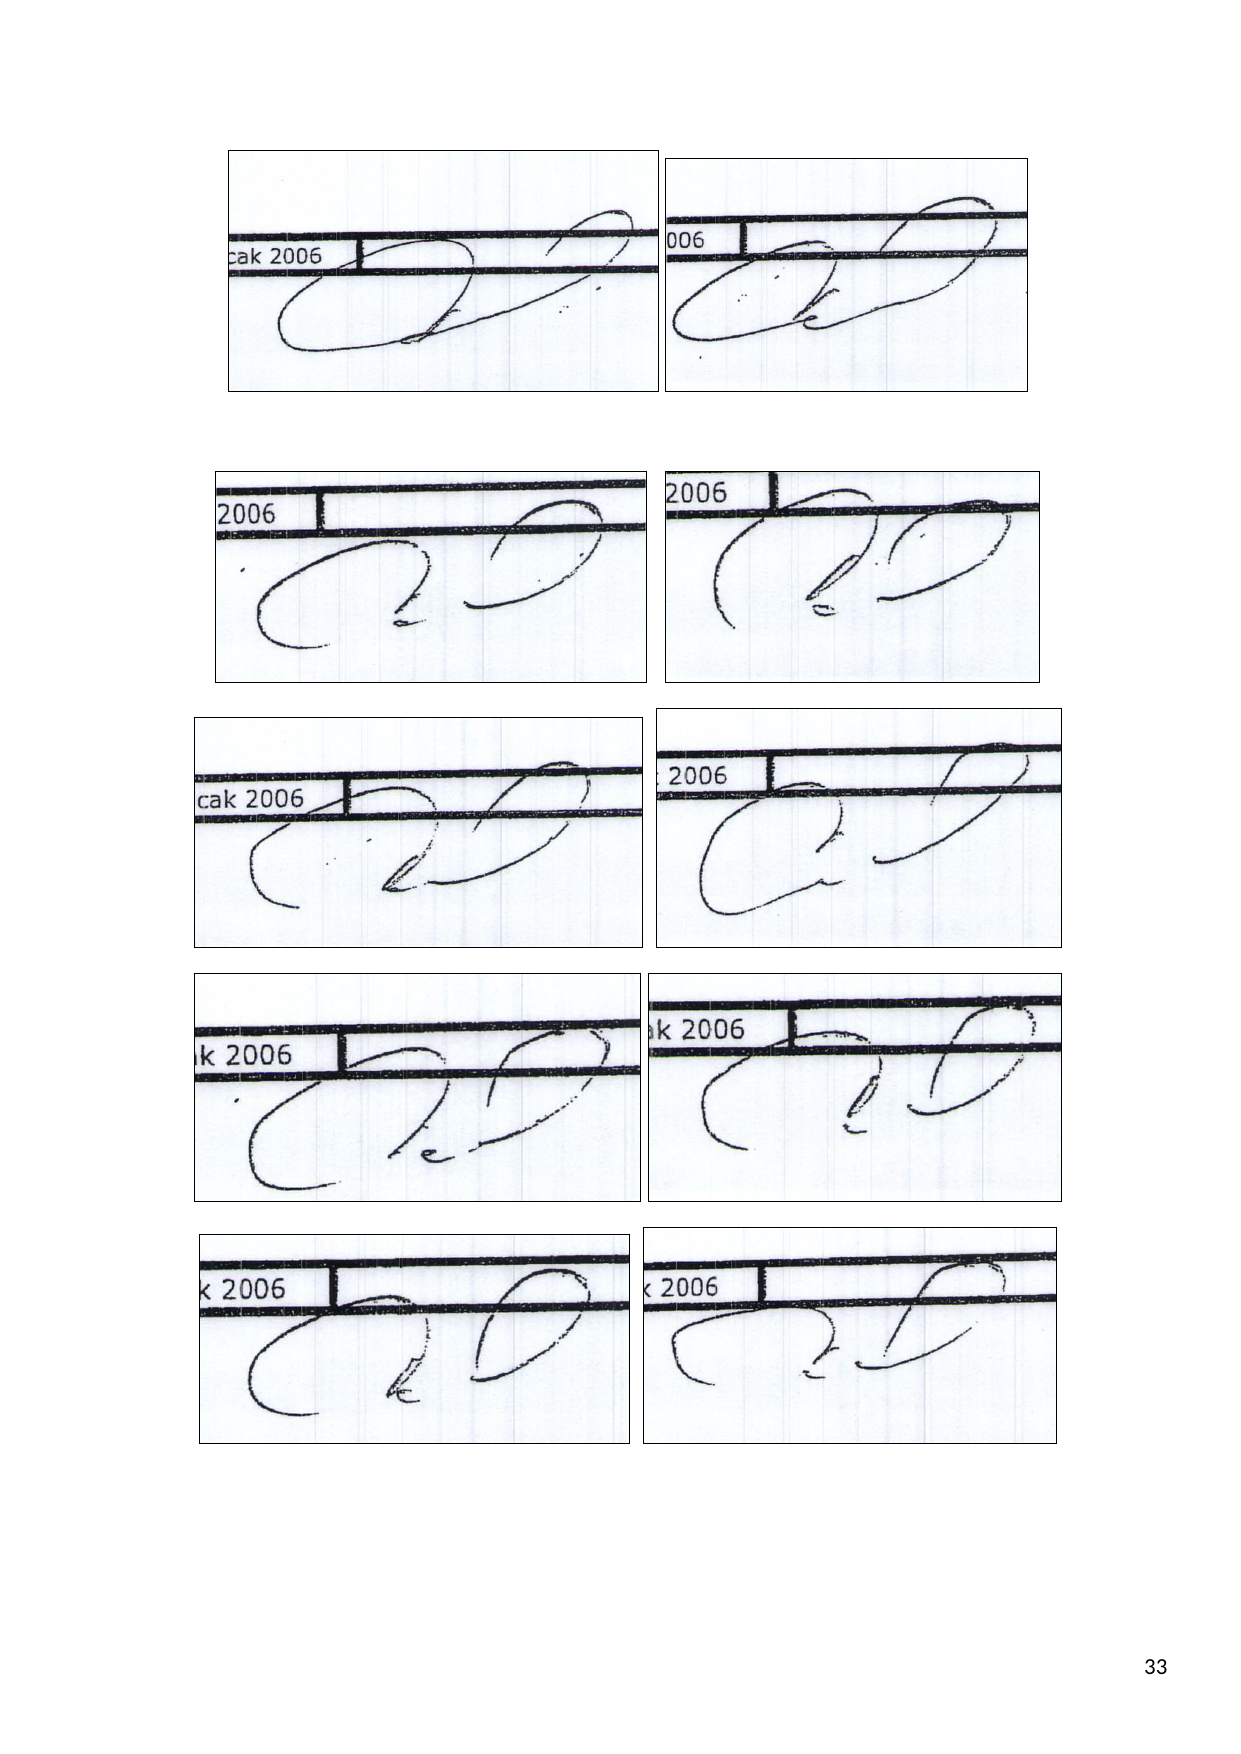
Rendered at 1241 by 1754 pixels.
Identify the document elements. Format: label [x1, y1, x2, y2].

picture [195, 718, 642, 947]
picture [216, 472, 646, 682]
picture [229, 151, 658, 391]
picture [200, 1235, 629, 1443]
picture [666, 159, 1027, 391]
picture [649, 974, 1061, 1201]
picture [666, 472, 1039, 682]
picture [657, 709, 1061, 947]
picture [195, 974, 640, 1201]
picture [644, 1228, 1056, 1443]
